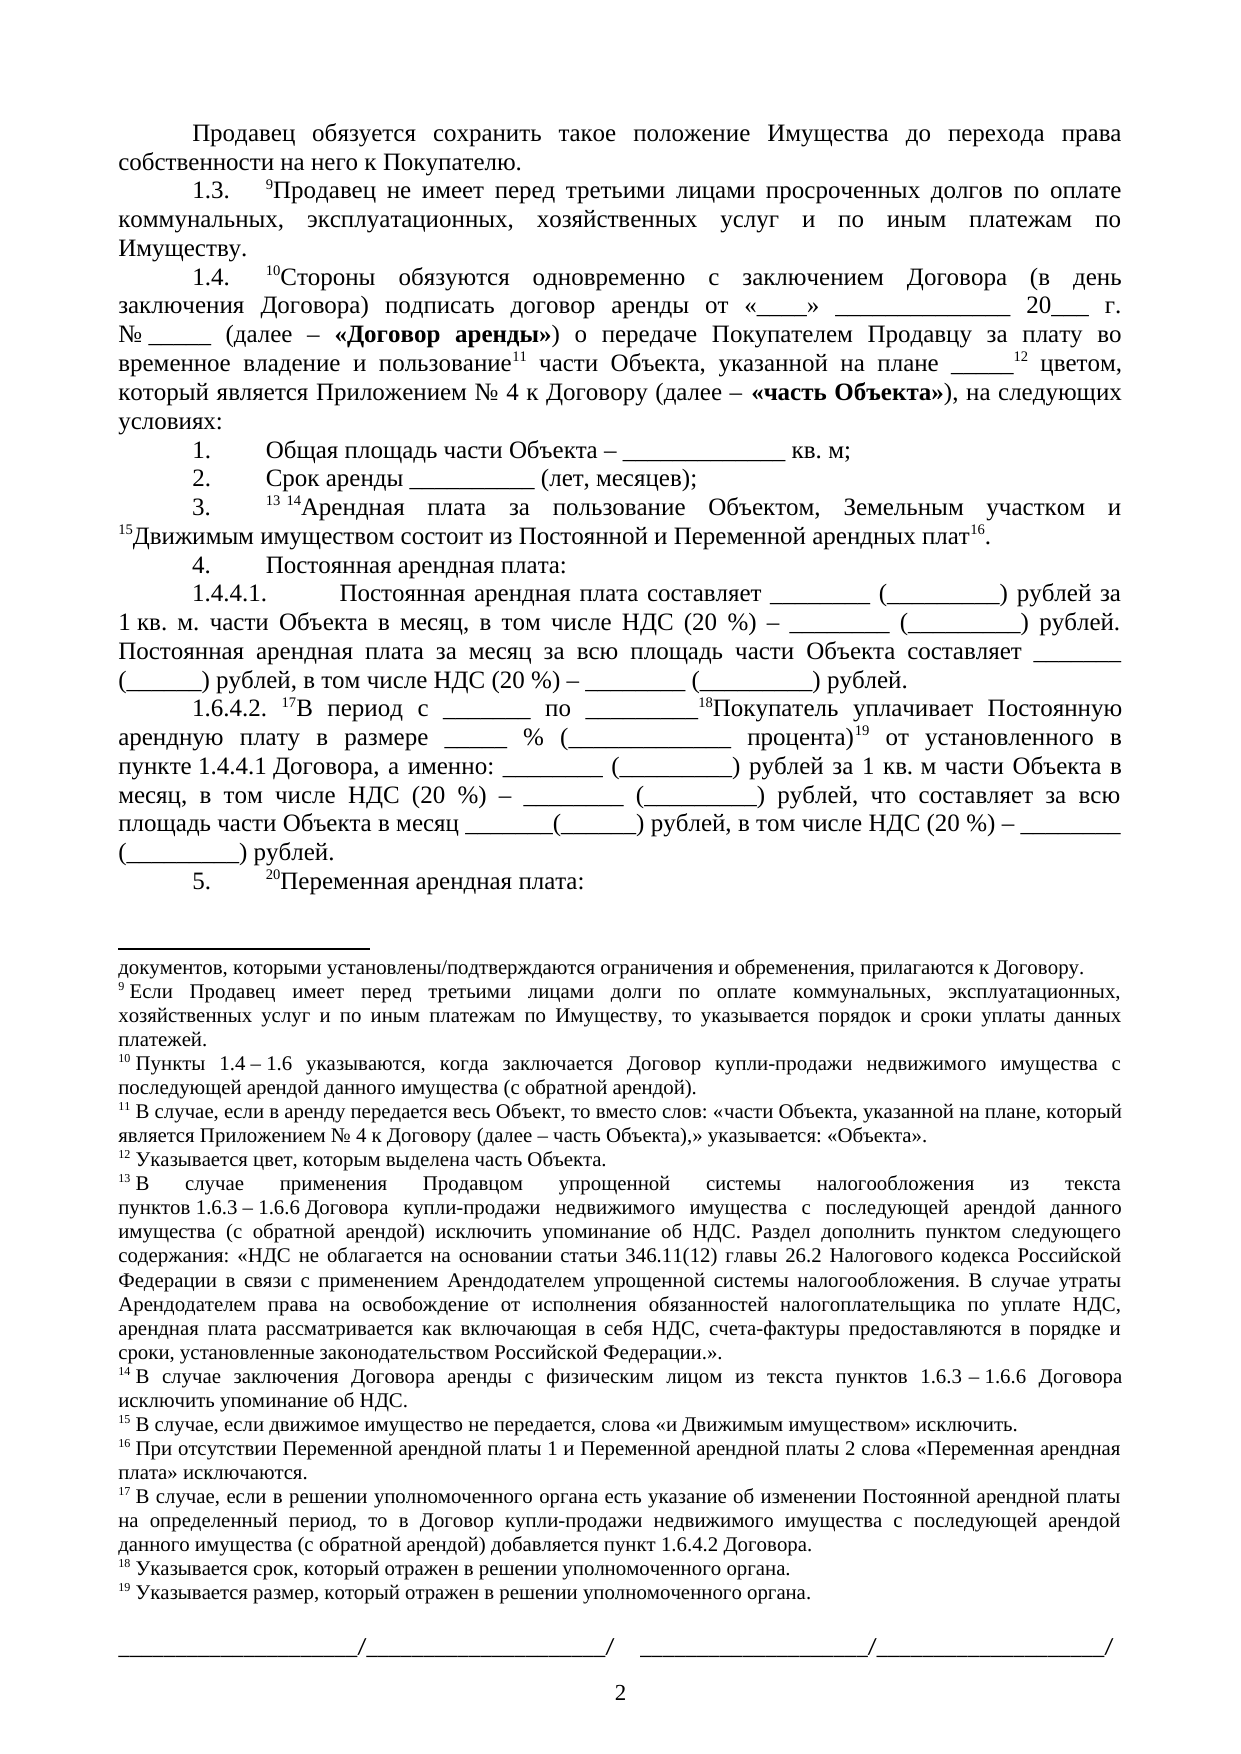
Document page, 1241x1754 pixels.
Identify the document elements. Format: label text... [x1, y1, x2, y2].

list Общая площадь части Объекта – _____________ кв. м; [118, 435, 1122, 463]
list Постоянная арендная плата: [118, 550, 1122, 578]
text Продавец обязуется сохранить такое положение Имущества до перехода права собственности на него к Покупателю. [118, 118, 1122, 176]
list Продавец не имеет перед третьими лицами просроченных долгов по оплате коммунальных, эксплуатационных, хозяйственных услуг и по иным платежам по Имуществу. [118, 176, 1122, 262]
list Стороны обязуются одновременно с заключением Договора (в день заключения Договора) подписать договор аренды от «____» ______________ 20___ г. № _____ (далее – «Договор аренды») о передаче Покупателем Продавцу за плату во временное владение и пользование части Объекта, указанной на плане _____ цветом, который является Приложением № 4 к Договору (далее – «часть Объекта»), на следующих условиях: [118, 262, 1122, 435]
list Постоянная арендная плата составляет ________ (_________) рублей за 1 кв. м. части Объекта в месяц, в том числе НДС (20 %) – ________ (_________) рублей. Постоянная арендная плата за месяц за всю площадь части Объекта составляет _______ (______) рублей, в том числе НДС (20 %) – ________ (_________) рублей. [118, 578, 1122, 693]
list Арендная плата за пользование Объектом, Земельным участком и Движимым имуществом состоит из Постоянной и Переменной арендных плат. [118, 492, 1122, 550]
list Переменная арендная плата: [118, 866, 1122, 895]
text 1.6.4.2. В период с _______ по _________Покупатель уплачивает Постоянную арендную плату в размере _____ % (_____________ процента) от установленного в пункте 1.6.4.1 Договора, а именно: ________ (_________) рублей за 1 кв. м части Объекта в месяц, в том числе НДС (20 %) – ________ (_________) рублей, что составляет за всю площадь части Объекта в месяц _______(______) рублей, в том числе НДС (20 %) – ________ (_________) рублей. [118, 693, 1122, 866]
list Срок аренды __________ (лет, месяцев); [118, 463, 1122, 492]
